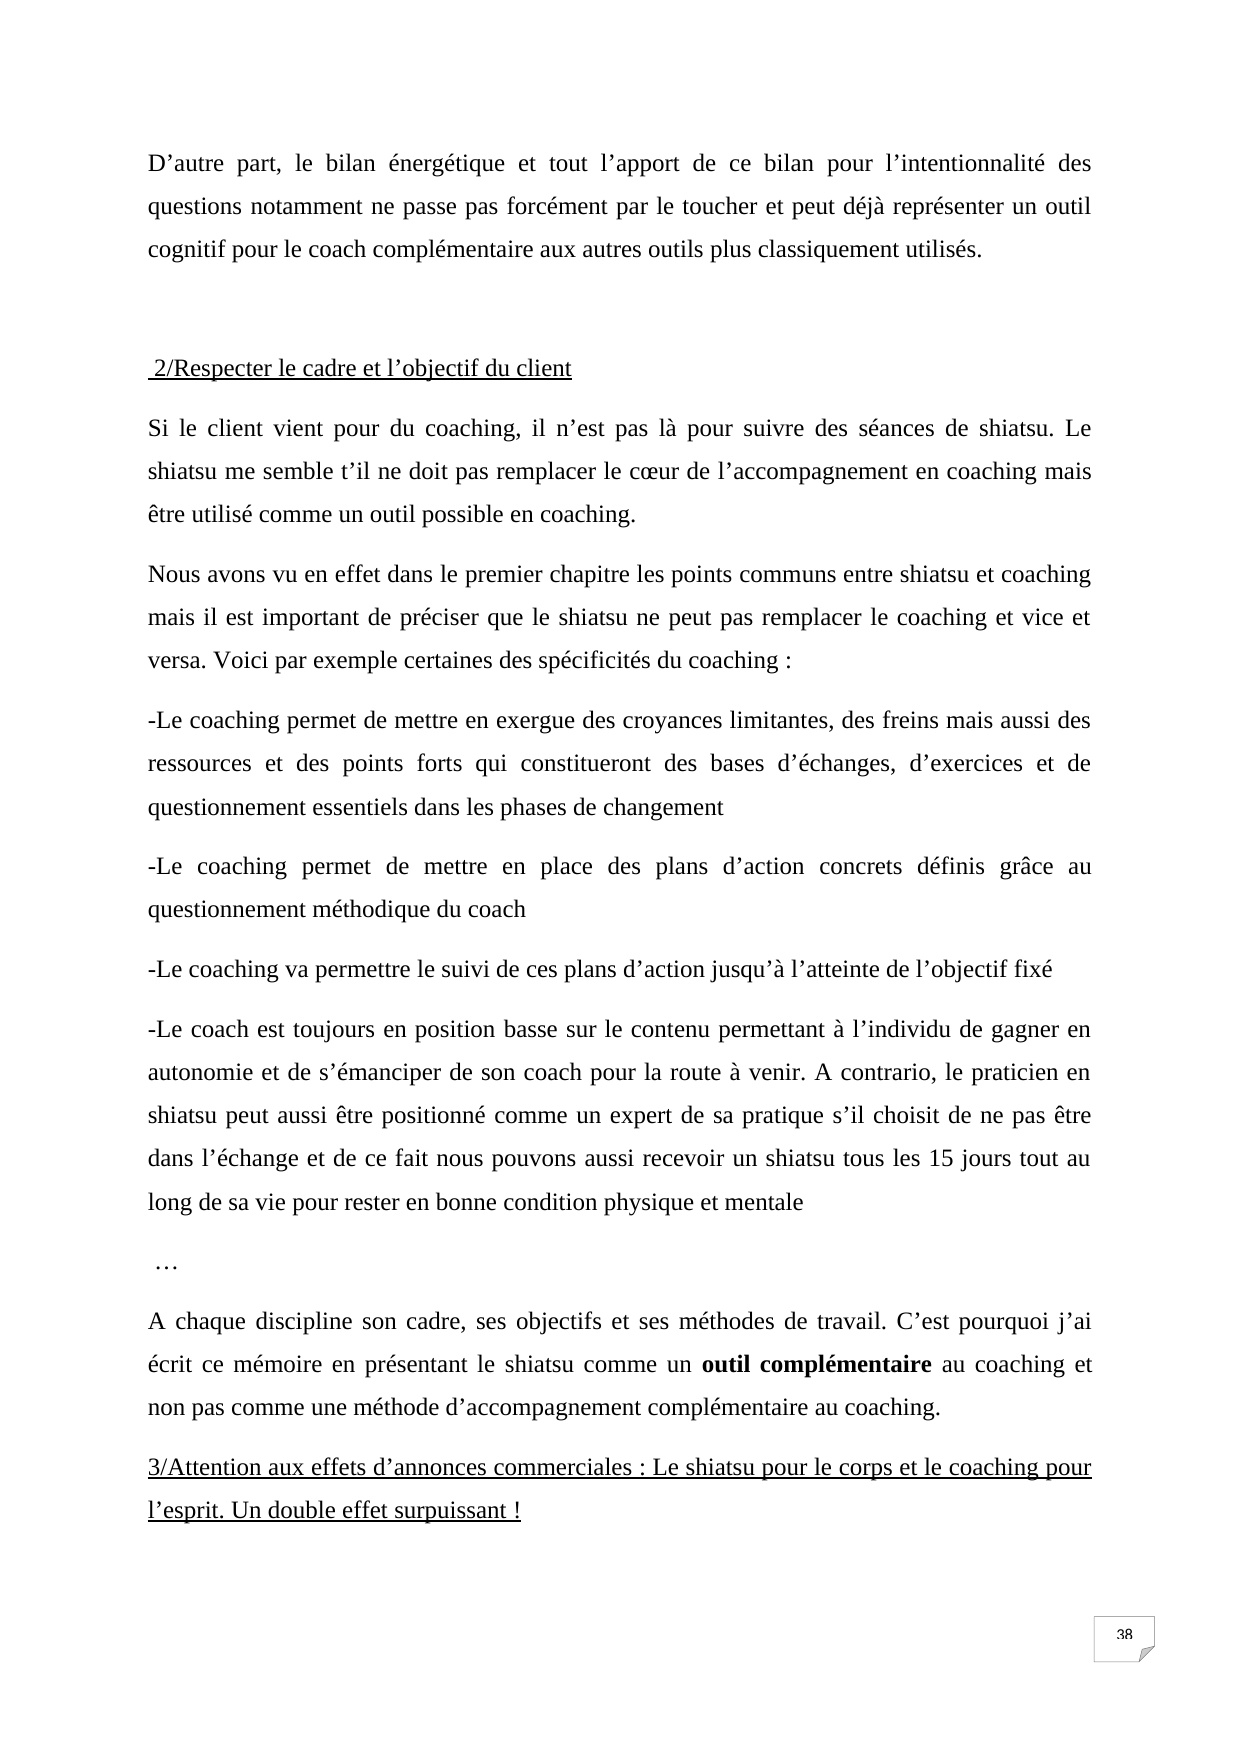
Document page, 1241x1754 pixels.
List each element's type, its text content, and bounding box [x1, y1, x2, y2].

text D’autre part, le bilan énergétique et tout l’apport de ce bilan pour l’intentionnalité des questions notamment ne passe pas forcément par le toucher et peut déjà représenter un outil cognitif pour le coach complémentaire aux autres outils plus classiquement utilisés. [148, 148, 1093, 263]
text 2/Respecter le cadre et l’objectif du client [148, 353, 1093, 382]
text -Le coaching va permettre le suivi de ces plans d’action jusqu’à l’atteinte de l’objectif fixé [148, 954, 1093, 983]
text -Le coaching permet de mettre en exergue des croyances limitantes, des freins mais aussi des ressources et des points forts qui constitueront des bases d’échanges, d’exercices et de questionnement essentiels dans les phases de changement [148, 705, 1093, 820]
text Si le client vient pour du coaching, il n’est pas là pour suivre des séances de shiatsu. Le shiatsu me semble t’il ne doit pas remplacer le cœur de l’accompagnement en coaching mais être utilisé comme un outil possible en coaching. [148, 413, 1093, 528]
text A chaque discipline son cadre, ses objectifs et ses méthodes de travail. C’est pourquoi j’ai écrit ce mémoire en présentant le shiatsu comme un outil complémentaire au coaching et non pas comme une méthode d’accompagnement complémentaire au coaching. [148, 1306, 1093, 1421]
text -Le coaching permet de mettre en place des plans d’action concrets définis grâce au questionnement méthodique du coach [148, 851, 1093, 923]
text -Le coach est toujours en position basse sur le contenu permettant à l’individu de gagner en autonomie et de s’émanciper de son coach pour la route à venir. A contrario, le praticien en shiatsu peut aussi être positionné comme un expert de sa pratique s’il choisit de ne pas être dans l’échange et de ce fait nous pouvons aussi recevoir un shiatsu tous les 15 jours tout au long de sa vie pour rester en bonne condition physique et mentale [148, 1014, 1093, 1215]
text Nous avons vu en effet dans le premier chapitre les points communs entre shiatsu et coaching mais il est important de préciser que le shiatsu ne peut pas remplacer le coaching et vice et versa. Voici par exemple certaines des spécificités du coaching : [148, 559, 1093, 674]
text … [148, 1246, 1093, 1275]
text 3/Attention aux effets d’annonces commerciales : Le shiatsu pour le corps et le coaching pour l’esprit. Un double effet surpuissant ! [148, 1452, 1093, 1524]
